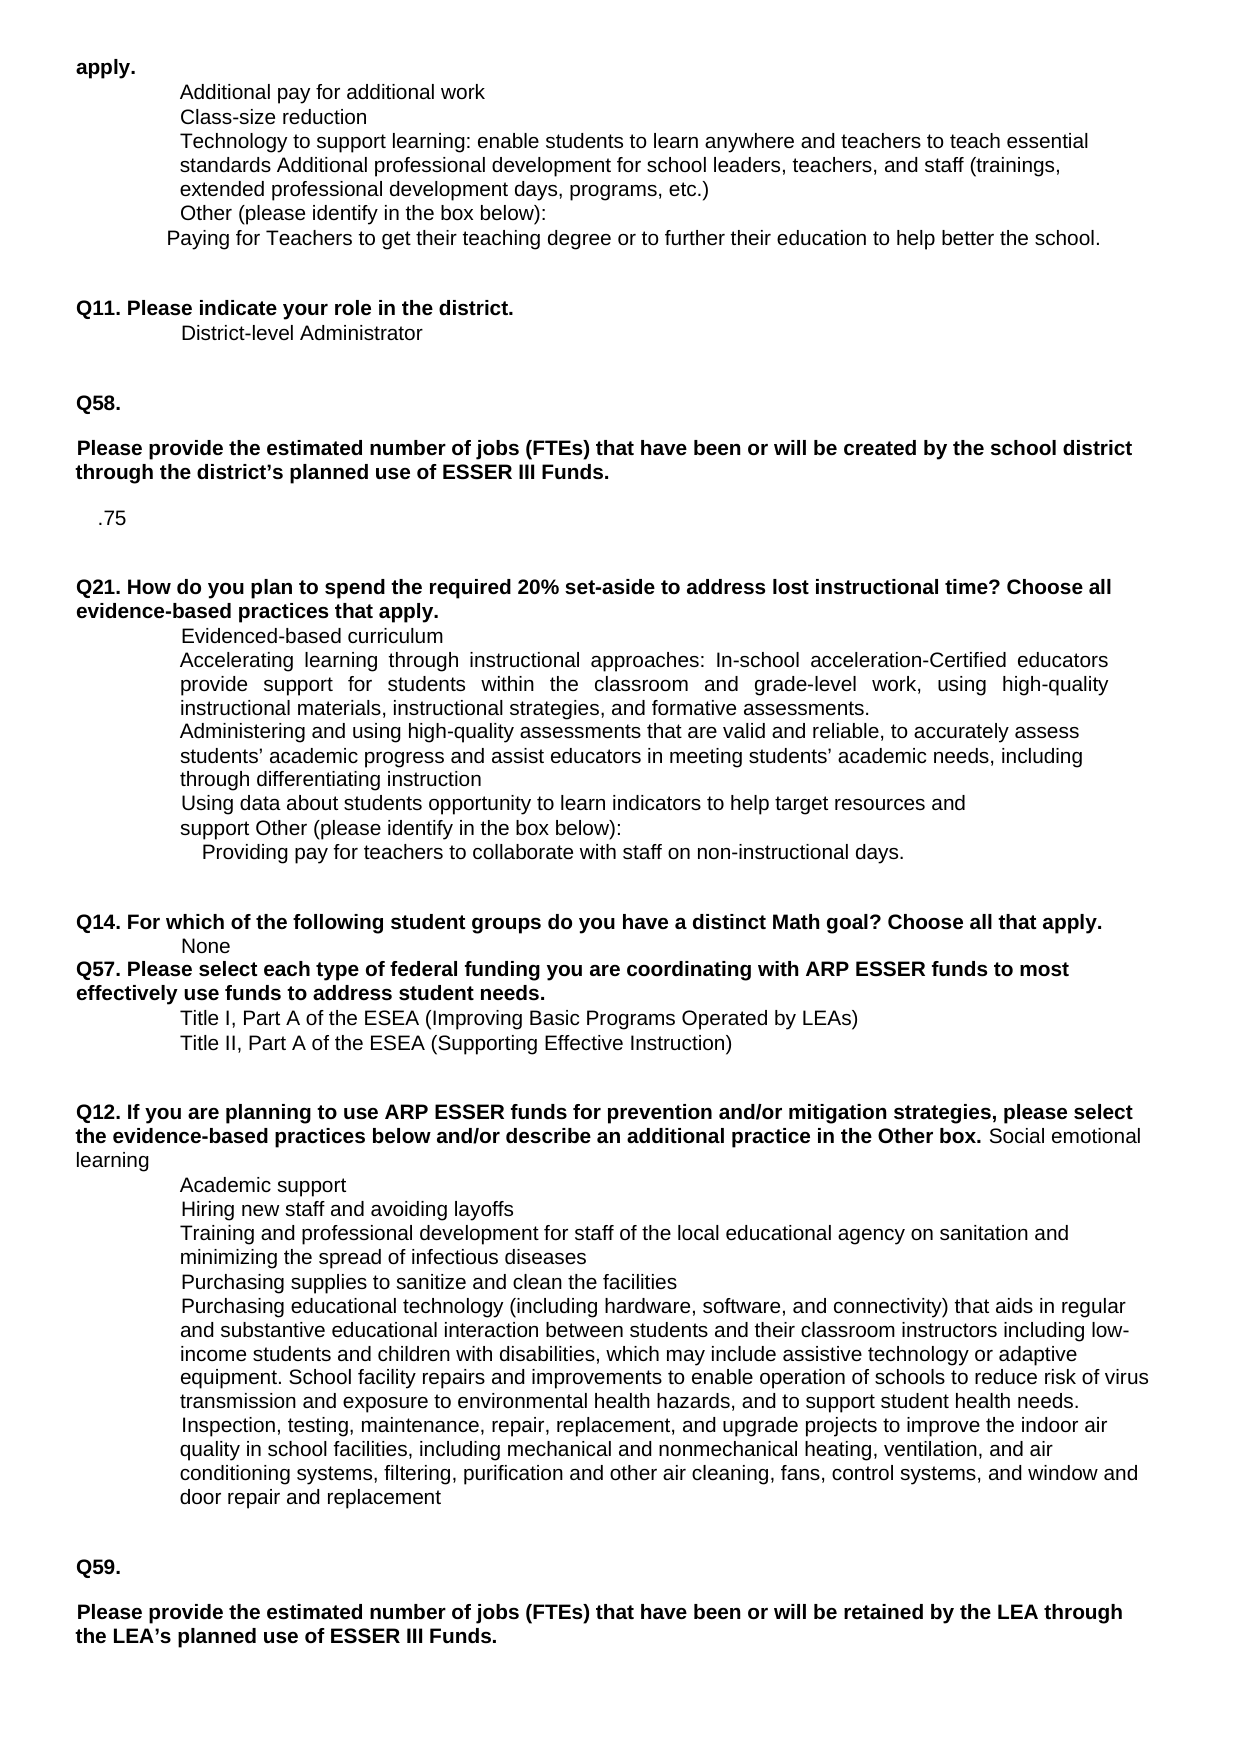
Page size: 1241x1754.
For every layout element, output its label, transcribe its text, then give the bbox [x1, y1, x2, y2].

text Providing pay for teachers to collaborate with staff on non-instructional days. [202, 840, 1166, 864]
text Other (please identify in the box below): [180, 201, 1166, 225]
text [76, 56, 1135, 79]
text Q58. [76, 391, 1166, 415]
text .75 [97, 505, 1166, 529]
text Q59. [76, 1555, 1166, 1579]
text Title I, Part A of the ESEA (Improving Basic Programs Operated by LEAs) [180, 1006, 1166, 1030]
text Hiring new staff and avoiding layoffs [181, 1197, 1166, 1221]
text Administering and using high-quality assessments that are valid and reliable, to accurately assess students’ academic progress and assist educators in meeting students’ academic needs, including through differentiating instruction [179, 720, 1139, 791]
text Purchasing supplies to sanitize and clean the facilities [181, 1270, 1166, 1294]
text Q57. Please select each type of federal funding you are coordinating with ARP ESSER funds to most effectively use funds to address student needs. [76, 958, 1093, 1005]
text Academic support [179, 1172, 1166, 1196]
text Paying for Teachers to get their teaching degree or to further their education to help better the school. [75, 226, 1102, 249]
text Q11. Please indicate your role in the district. [76, 296, 1166, 320]
text Q12. If you are planning to use ARP ESSER funds for prevention and/or mitigation strategies, please select the evidence-based practices below and/or describe an additional practice in the Other box. Social emotional learning [75, 1101, 1160, 1172]
text Please provide the estimated number of jobs (FTEs) that have been or will be created by the school district through the district’s planned use of ESSER III Funds. [75, 436, 1158, 484]
text Please provide the estimated number of jobs (FTEs) that have been or will be retained by the LEA through the LEA’s planned use of ESSER III Funds. [75, 1600, 1142, 1648]
text Q14. For which of the following student groups do you have a distinct Math goal? Choose all that apply. None [76, 910, 1118, 958]
text District-level Administrator [181, 321, 1166, 344]
text Additional pay for additional work [179, 80, 1166, 104]
text Purchasing educational technology (including hardware, software, and connectivity) that aids in regular and substantive educational interaction between students and their classroom instructors including low-income students and children with disabilities, which may include assistive technology or adaptive equipment. School facility repairs and improvements to enable operation of schools to reduce risk of virus transmission and exposure to environmental health hazards, and to support student health needs. [180, 1294, 1164, 1413]
text Technology to support learning: enable students to learn anywhere and teachers to teach essential standards Additional professional development for school leaders, teachers, and staff (trainings, extended professional development days, programs, etc.) [179, 129, 1146, 200]
text Inspection, testing, maintenance, repair, replacement, and upgrade projects to improve the indoor air quality in school facilities, including mechanical and nonmechanical heating, ventilation, and air conditioning systems, filtering, purification and other air cleaning, fans, control systems, and window and door repair and replacement [179, 1413, 1165, 1508]
text Training and professional development for staff of the local educational agency on sanitation and minimizing the spread of infectious diseases [179, 1222, 1133, 1269]
text Title II, Part A of the ESEA (Supporting Effective Instruction) [180, 1030, 1166, 1054]
text Using data about students opportunity to learn indicators to help target resources and support Other (please identify in the box below): [180, 792, 1017, 839]
text Evidenced-based curriculum [181, 624, 1166, 648]
text Class-size reduction [180, 105, 1166, 129]
text Q21. How do you plan to spend the required 20% set-aside to address lost instructional time? Choose all evidence-based practices that apply. [76, 576, 1137, 623]
text Accelerating learning through instructional approaches: In-school acceleration-Certified educators provide support for students within the classroom and grade-level work, using high-quality instructional materials, instructional strategies, and formative assessments. [179, 648, 1109, 719]
